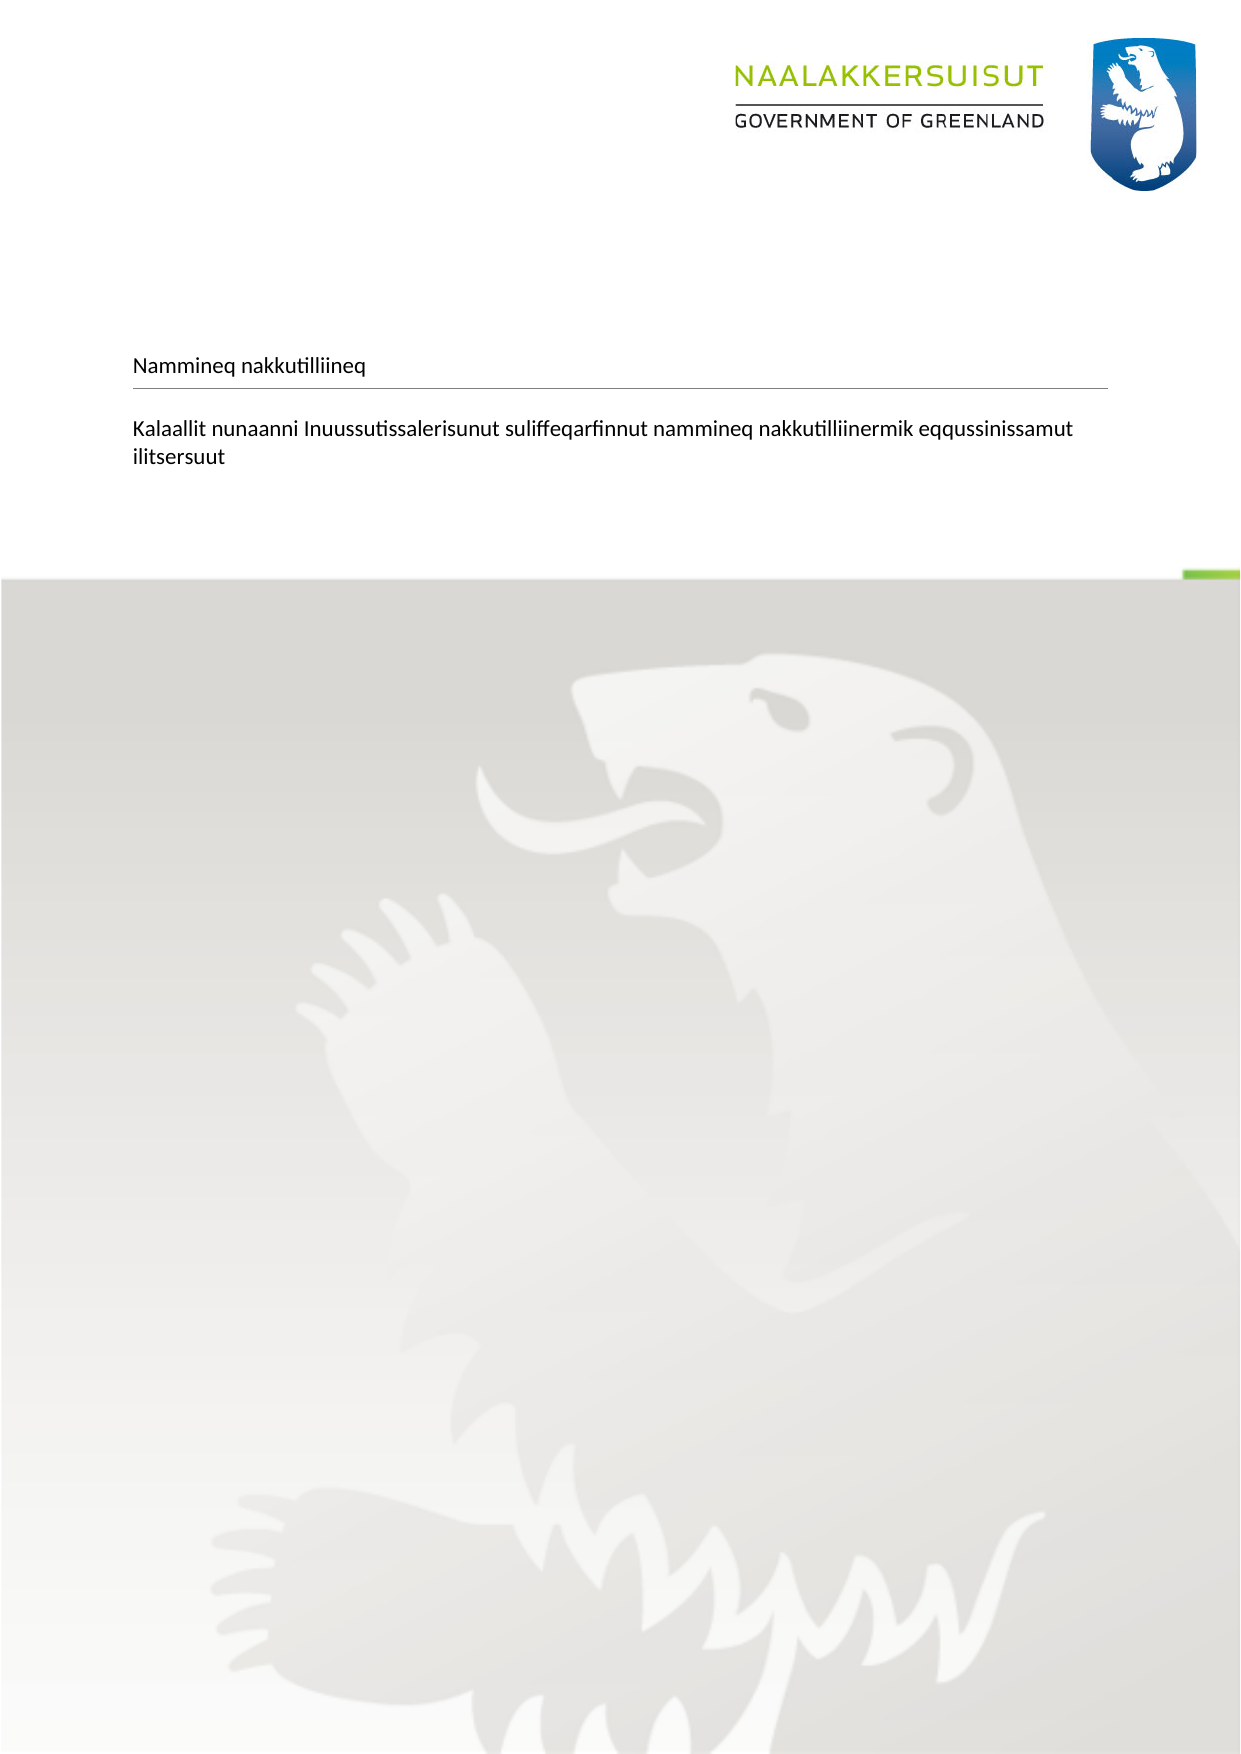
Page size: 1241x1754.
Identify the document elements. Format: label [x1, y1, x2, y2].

picture [735, 38, 1197, 191]
picture [1, 565, 1241, 1754]
